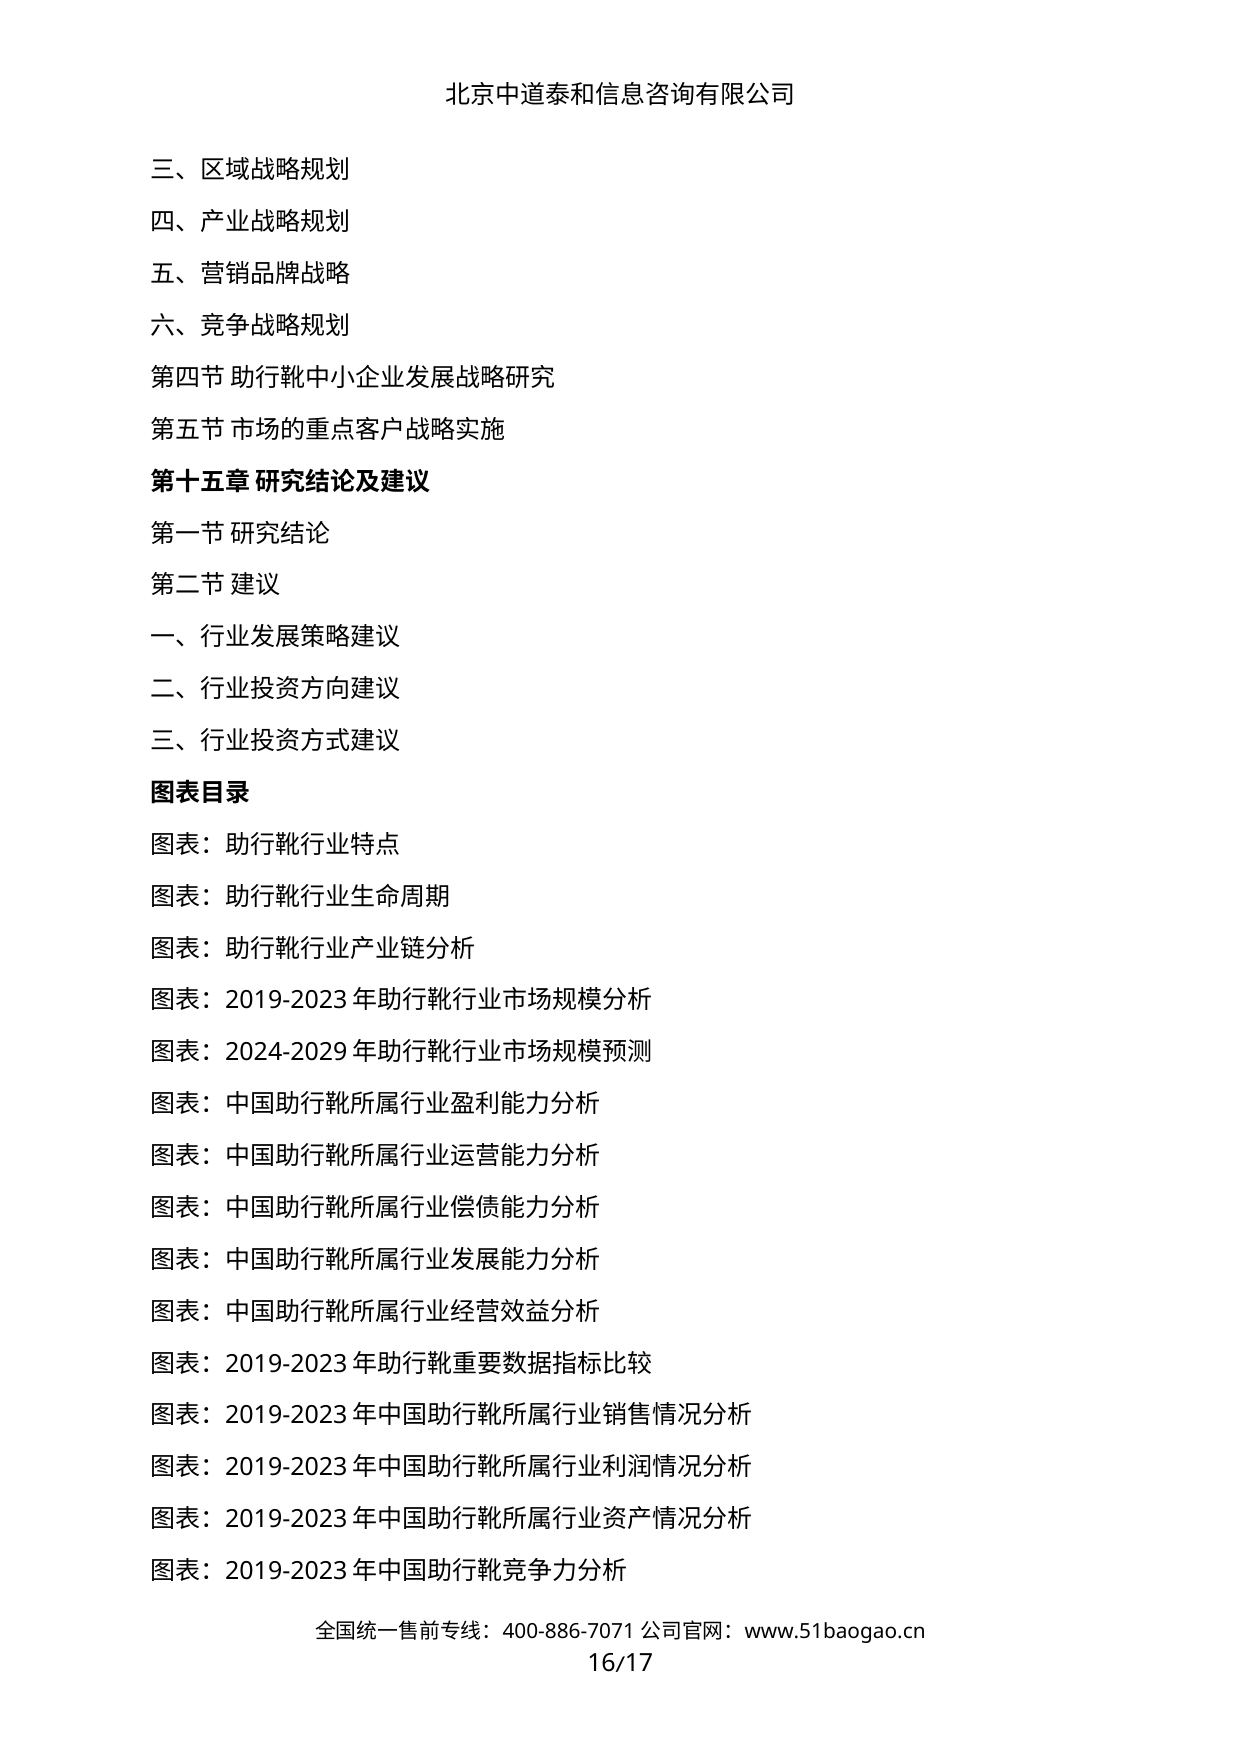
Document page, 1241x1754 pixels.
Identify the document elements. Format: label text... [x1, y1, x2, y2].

text 图表：助行靴行业特点 [150, 824, 1090, 861]
text 图表：中国助行靴所属行业盈利能力分析 [150, 1084, 1090, 1120]
text 第一节 研究结论 [150, 513, 1090, 549]
text 图表：2019-2023年中国助行靴竞争力分析 [150, 1551, 1090, 1587]
text 图表：2024-2029年助行靴行业市场规模预测 [150, 1032, 1090, 1068]
text 二、行业投资方向建议 [150, 669, 1090, 705]
text 图表：中国助行靴所属行业偿债能力分析 [150, 1187, 1090, 1224]
text 第十五章 研究结论及建议 [150, 461, 1090, 497]
text 第二节 建议 [150, 565, 1090, 601]
text 图表：助行靴行业产业链分析 [150, 928, 1090, 964]
text 第四节 助行靴中小企业发展战略研究 [150, 357, 1090, 394]
text 三、区域战略规划 [150, 150, 1090, 186]
text 图表目录 [150, 772, 1090, 809]
text 六、竞争战略规划 [150, 306, 1090, 342]
text 三、行业投资方式建议 [150, 721, 1090, 757]
text 图表：2019-2023年中国助行靴所属行业利润情况分析 [150, 1447, 1090, 1483]
text 图表：中国助行靴所属行业发展能力分析 [150, 1239, 1090, 1276]
text 第五节 市场的重点客户战略实施 [150, 409, 1090, 446]
text 图表：中国助行靴所属行业经营效益分析 [150, 1291, 1090, 1327]
text 四、产业战略规划 [150, 202, 1090, 238]
text 图表：2019-2023年助行靴行业市场规模分析 [150, 980, 1090, 1016]
text 图表：2019-2023年助行靴重要数据指标比较 [150, 1343, 1090, 1379]
text 五、营销品牌战略 [150, 254, 1090, 290]
text 图表：中国助行靴所属行业运营能力分析 [150, 1136, 1090, 1172]
text 图表：助行靴行业生命周期 [150, 876, 1090, 912]
text 图表：2019-2023年中国助行靴所属行业销售情况分析 [150, 1395, 1090, 1431]
text 图表：2019-2023年中国助行靴所属行业资产情况分析 [150, 1499, 1090, 1535]
text 一、行业发展策略建议 [150, 617, 1090, 653]
